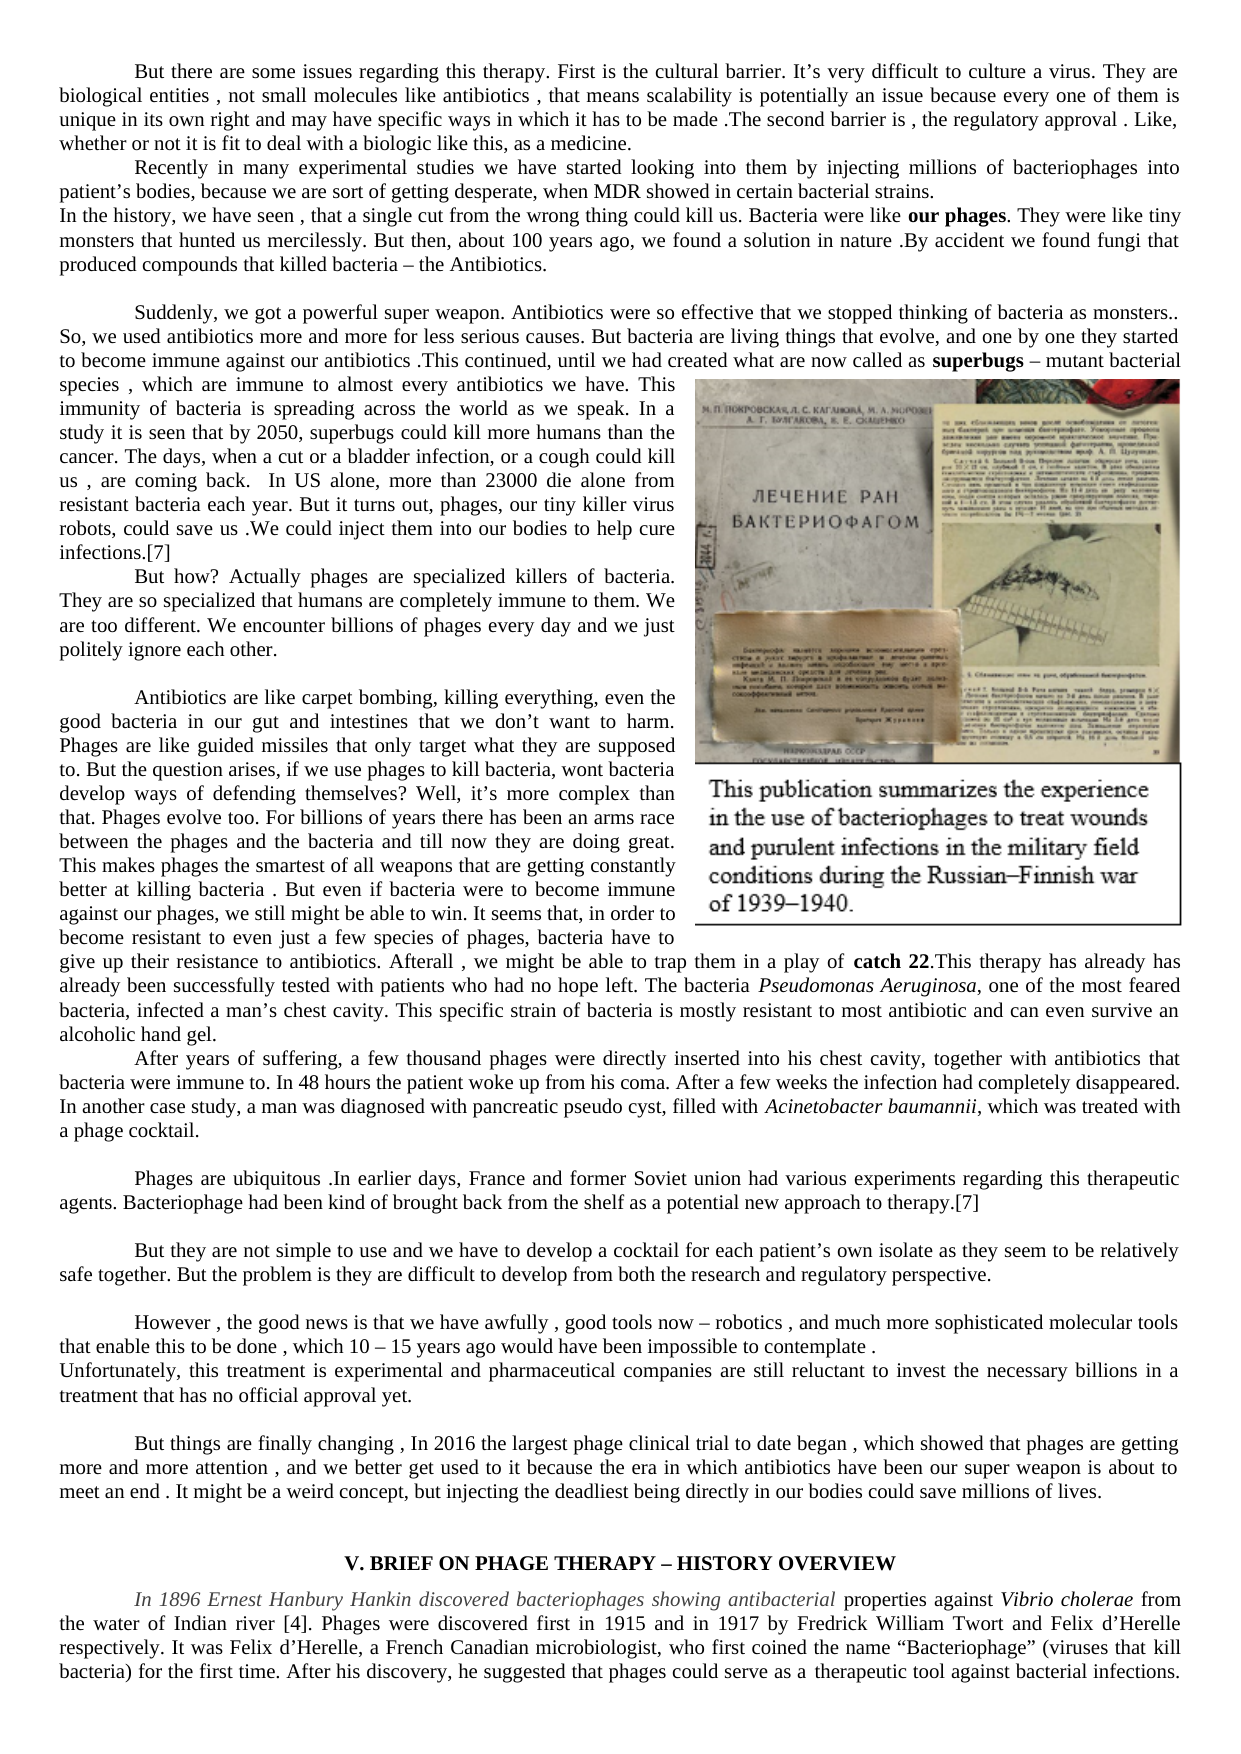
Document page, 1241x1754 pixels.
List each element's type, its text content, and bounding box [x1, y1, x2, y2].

text But things are finally changing , In 2016 the largest phage clinical trial to date began , which showed that phages are getting more and more attention , and we better get used to it because the era in which antibiotics have been our super weapon is about to meet an end . It might be a weird concept, but injecting the deadliest being directly in our bodies could save millions of lives. [59, 1431, 1181, 1503]
text Phages are ubiquitous .In earlier days, France and former Soviet union had various experiments regarding this therapeutic agents. Bacteriophage had been kind of brought back from the shelf as a potential new approach to therapy.[7] [59, 1166, 1181, 1214]
text But they are not simple to use and we have to develop a cocktail for each patient’s own isolate as they seem to be relatively safe together. But the problem is they are difficult to develop from both the research and regulatory perspective. [59, 1238, 1181, 1286]
text After years of suffering, a few thousand phages were directly inserted into his chest cavity, together with antibiotics that bacteria were immune to. In 48 hours the patient woke up from his coma. After a few weeks the infection had completely disappeared. In another case study, a man was diagnosed with pancreatic pseudo cyst, filled with Acinetobacter baumannii, which was treated with a phage cocktail. [59, 1046, 1181, 1142]
text In the history, we have seen , that a single cut from the wrong thing could kill us. Bacteria were like our phages. They were like tiny monsters that hunted us mercilessly. But then, about 100 years ago, we found a solution in nature .By accident we found fungi that produced compounds that killed bacteria – the Antibiotics. [59, 203, 1181, 276]
text However , the good news is that we have awfully , good tools now – robotics , and much more sophisticated molecular tools that enable this to be done , which 10 – 15 years ago would have been impossible to contemplate . [59, 1310, 1181, 1358]
text But there are some issues regarding this therapy. First is the cultural barrier. It’s very difficult to culture a virus. They are biological entities , not small molecules like antibiotics , that means scalability is potentially an issue because every one of them is unique in its own right and may have specific ways in which it has to be made .The second barrier is , the regulatory approval . Like, whether or not it is fit to deal with a biologic like this, as a medicine. [59, 59, 1181, 155]
text Antibiotics are like carpet bombing, killing everything, even the good bacteria in our gut and intestines that we don’t want to harm. Phages are like guided missiles that only target what they are supposed to. But the question arises, if we use phages to kill bacteria, wont bacteria develop ways of defending themselves? Well, it’s more complex than that. Phages evolve too. For billions of years there has been an arms race between the phages and the bacteria and till now they are doing great. This makes phages the smartest of all weapons that are getting constantly better at killing bacteria . But even if bacteria were to become immune against our phages, we still might be able to win. It seems that, in order to become resistant to even just a few species of phages, bacteria have to give up their resistance to antibiotics. Afterall , we might be able to trap them in a play of catch 22.This therapy has already has already been successfully tested with patients who had no hope left. The bacteria Pseudomonas Aeruginosa, one of the most feared bacteria, infected a man’s chest cavity. This specific strain of bacteria is mostly resistant to most antibiotic and can even survive an alcoholic hand gel. [59, 685, 1181, 1046]
text Suddenly, we got a powerful super weapon. Antibiotics were so effective that we stopped thinking of bacteria as monsters.. So, we used antibiotics more and more for less serious causes. But bacteria are living things that evolve, and one by one they started to become immune against our antibiotics .This continued, until we had created what are now called as superbugs – mutant bacterial species , which are immune to almost every antibiotics we have. This immunity of bacteria is spreading across the world as we speak. In a study it is seen that by 2050, superbugs could kill more humans than the cancer. The days, when a cut or a bladder infection, or a cough could kill us , are coming back. In US alone, more than 23000 die alone from resistant bacteria each year. But it turns out, phages, our tiny killer virus robots, could save us .We could inject them into our bodies to help cure infections.[7] [59, 300, 1181, 564]
text V. BRIEF ON PHAGE THERAPY – HISTORY OVERVIEW [59, 1551, 1181, 1575]
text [59, 1587, 1181, 1683]
text But how? Actually phages are specialized killers of bacteria. They are so specialized that humans are completely immune to them. We are too different. We encounter billions of phages every day and we just politely ignore each other. [59, 564, 695, 661]
picture [695, 379, 1191, 932]
text Unfortunately, this treatment is experimental and pharmaceutical companies are still reluctant to invest the necessary billions in a treatment that has no official approval yet. [59, 1358, 1181, 1407]
text Recently in many experimental studies we have started looking into them by injecting millions of bacteriophages into patient’s bodies, because we are sort of getting desperate, when MDR showed in certain bacterial strains. [59, 155, 1181, 203]
